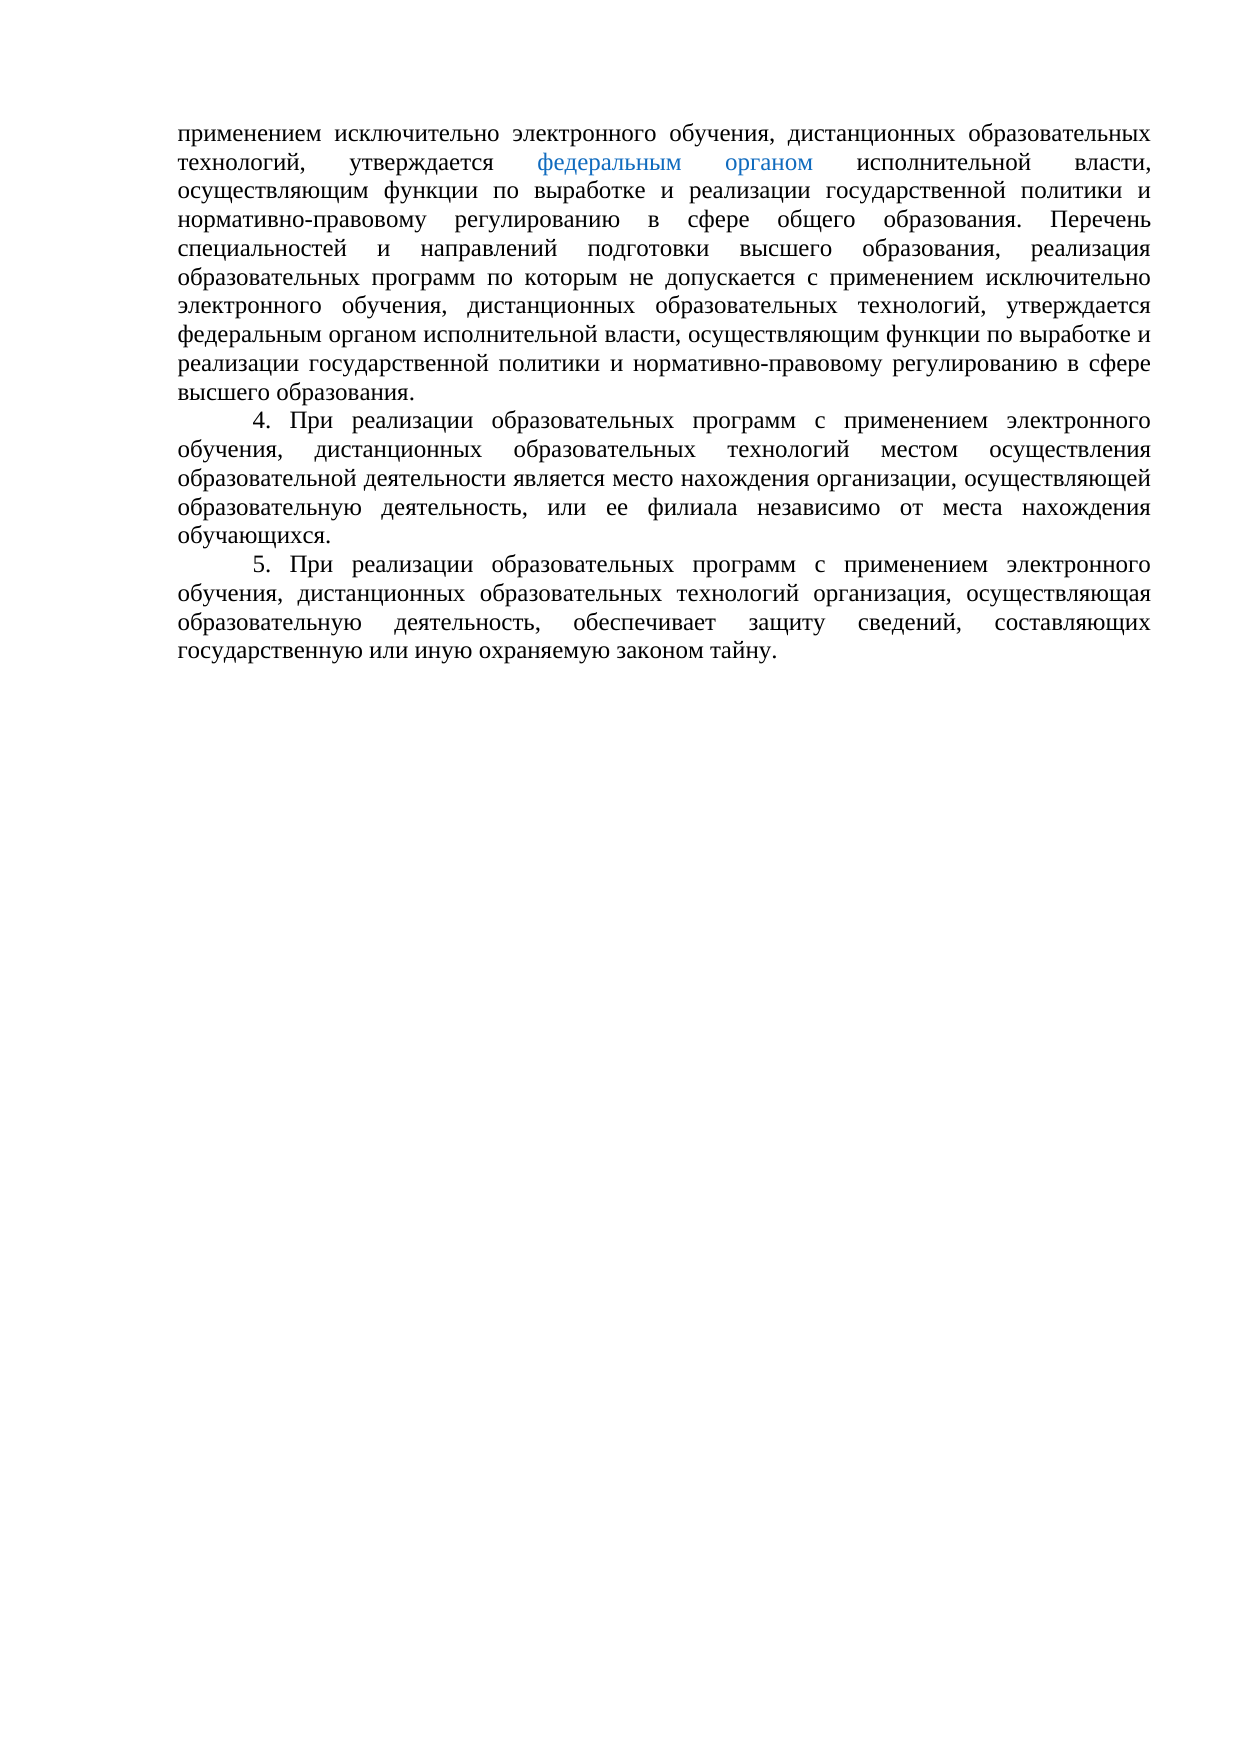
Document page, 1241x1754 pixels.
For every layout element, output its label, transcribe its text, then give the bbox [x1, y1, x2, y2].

text 4. При реализации образовательных программ с применением электронного обучения, дистанционных образовательных технологий местом осуществления образовательной деятельности является место нахождения организации, осуществляющей образовательную деятельность, или ее филиала независимо от места нахождения обучающихся. [177, 406, 1152, 549]
text 5. При реализации образовательных программ с применением электронного обучения, дистанционных образовательных технологий организация, осуществляющая образовательную деятельность, обеспечивает защиту сведений, составляющих государственную или иную охраняемую законом тайну. [177, 549, 1152, 664]
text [177, 118, 1152, 406]
